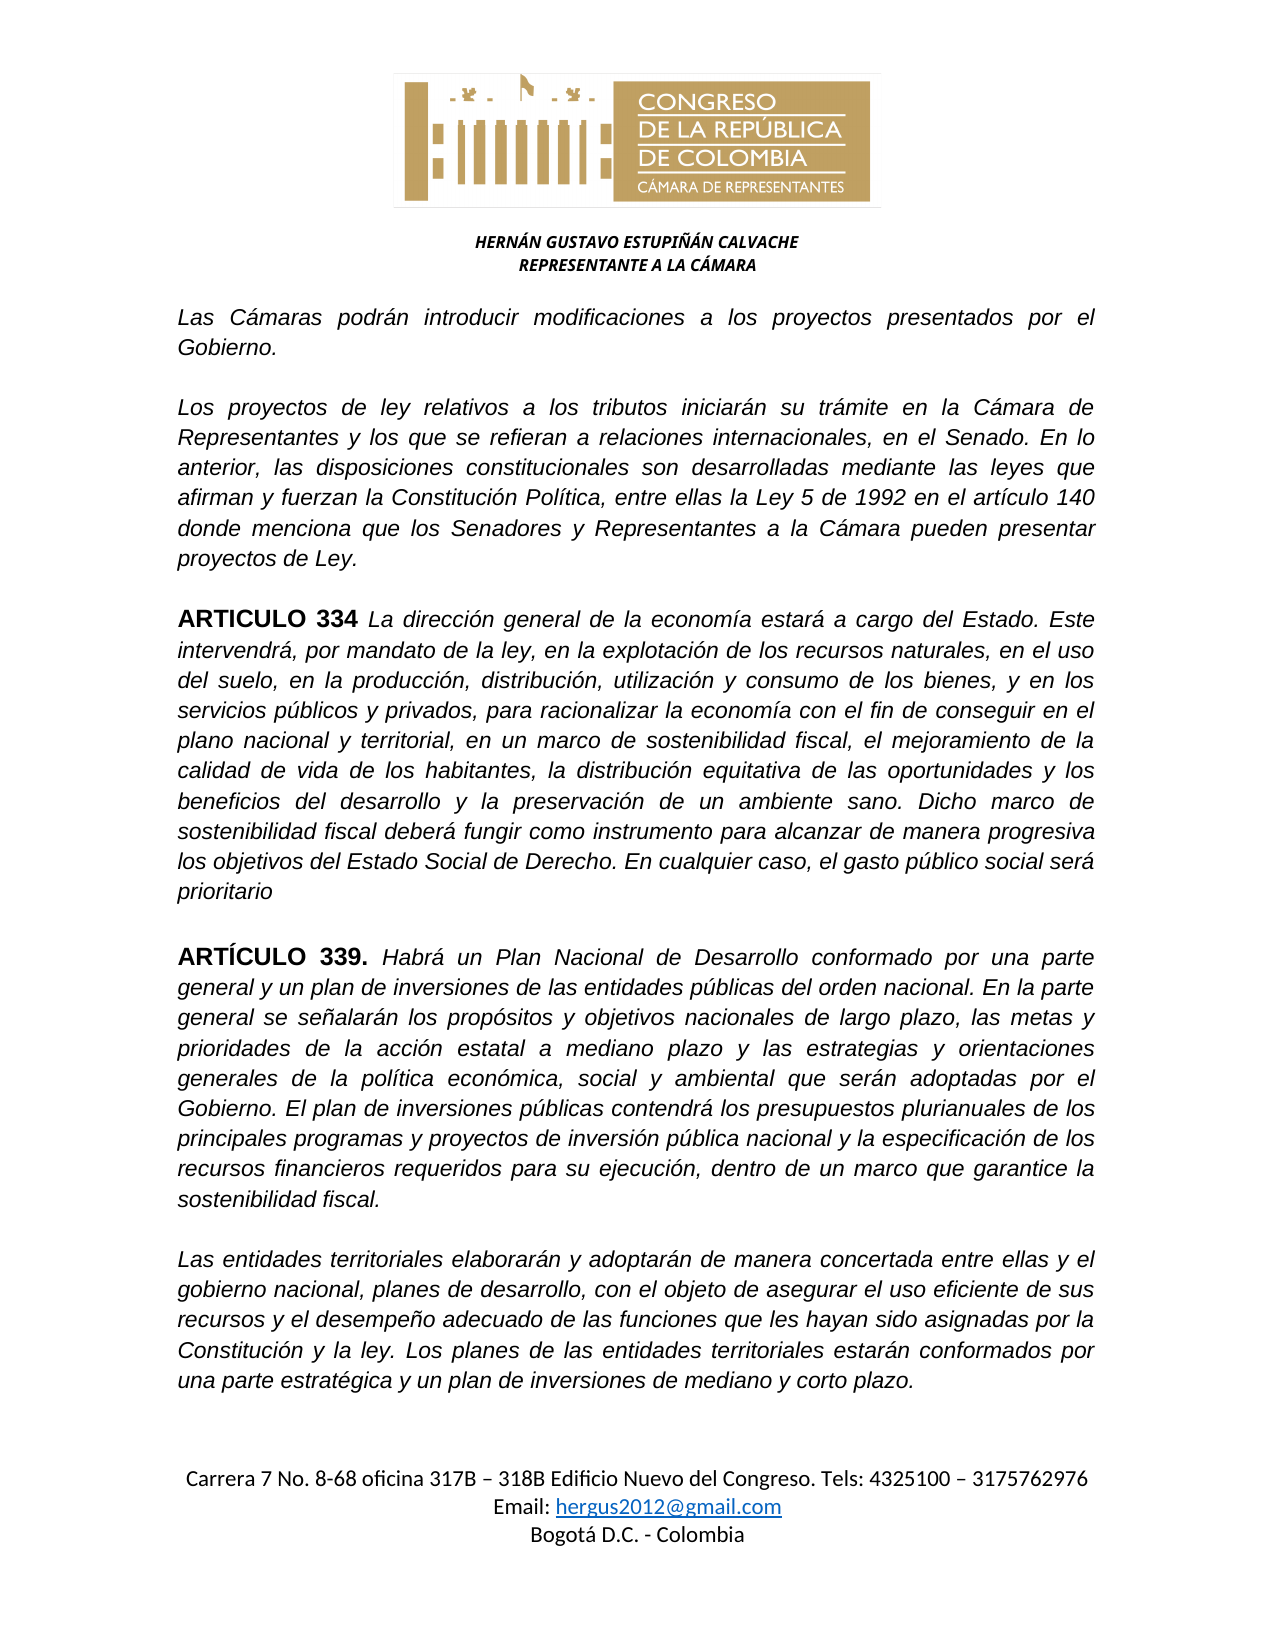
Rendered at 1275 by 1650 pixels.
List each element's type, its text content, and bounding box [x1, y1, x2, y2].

text Las Cámaras podrán introducir modificaciones a los proyectos presentados por el Gobierno. [177, 304, 1098, 361]
picture [393, 73, 882, 208]
text Las entidades territoriales elaborarán y adoptarán de manera concertada entre ellas y el gobierno nacional, planes de desarrollo, con el objeto de asegurar el uso eficiente de sus recursos y el desempeño adecuado de las funciones que les hayan sido asignadas por la Constitución y la ley. Los planes de las entidades territoriales estarán conformados por una parte estratégica y un plan de inversiones de mediano y corto plazo. [177, 1246, 1098, 1393]
text Los proyectos de ley relativos a los tributos iniciarán su trámite en la Cámara de Representantes y los que se refieran a relaciones internacionales, en el Senado. En lo anterior, las disposiciones constitucionales son desarrolladas mediante las leyes que afirman y fuerzan la Constitución Política, entre ellas la Ley 5 de 1992 en el artículo 140 donde menciona que los Senadores y Representantes a la Cámara pueden presentar proyectos de Ley. [177, 394, 1098, 571]
text ARTÍCULO 339. Habrá un Plan Nacional de Desarrollo conformado por una parte general y un plan de inversiones de las entidades públicas del orden nacional. En la parte general se señalarán los propósitos y objetivos nacionales de largo plazo, las metas y prioridades de la acción estatal a mediano plazo y las estrategias y orientaciones generales de la política económica, social y ambiental que serán adoptadas por el Gobierno. El plan de inversiones públicas contendrá los presupuestos plurianuales de los principales programas y proyectos de inversión pública nacional y la especificación de los recursos financieros requeridos para su ejecución, dentro de un marco que garantice la sostenibilidad fiscal. [177, 942, 1098, 1212]
text ARTICULO 334 La dirección general de la economía estará a cargo del Estado. Este intervendrá, por mandato de la ley, en la explotación de los recursos naturales, en el uso del suelo, en la producción, distribución, utilización y consumo de los bienes, y en los servicios públicos y privados, para racionalizar la economía con el fin de conseguir en el plano nacional y territorial, en un marco de sostenibilidad fiscal, el mejoramiento de la calidad de vida de los habitantes, la distribución equitativa de las oportunidades y los beneficios del desarrollo y la preservación de un ambiente sano. Dicho marco de sostenibilidad fiscal deberá fungir como instrumento para alcanzar de manera progresiva los objetivos del Estado Social de Derecho. En cualquier caso, el gasto público social será prioritario [177, 604, 1098, 905]
